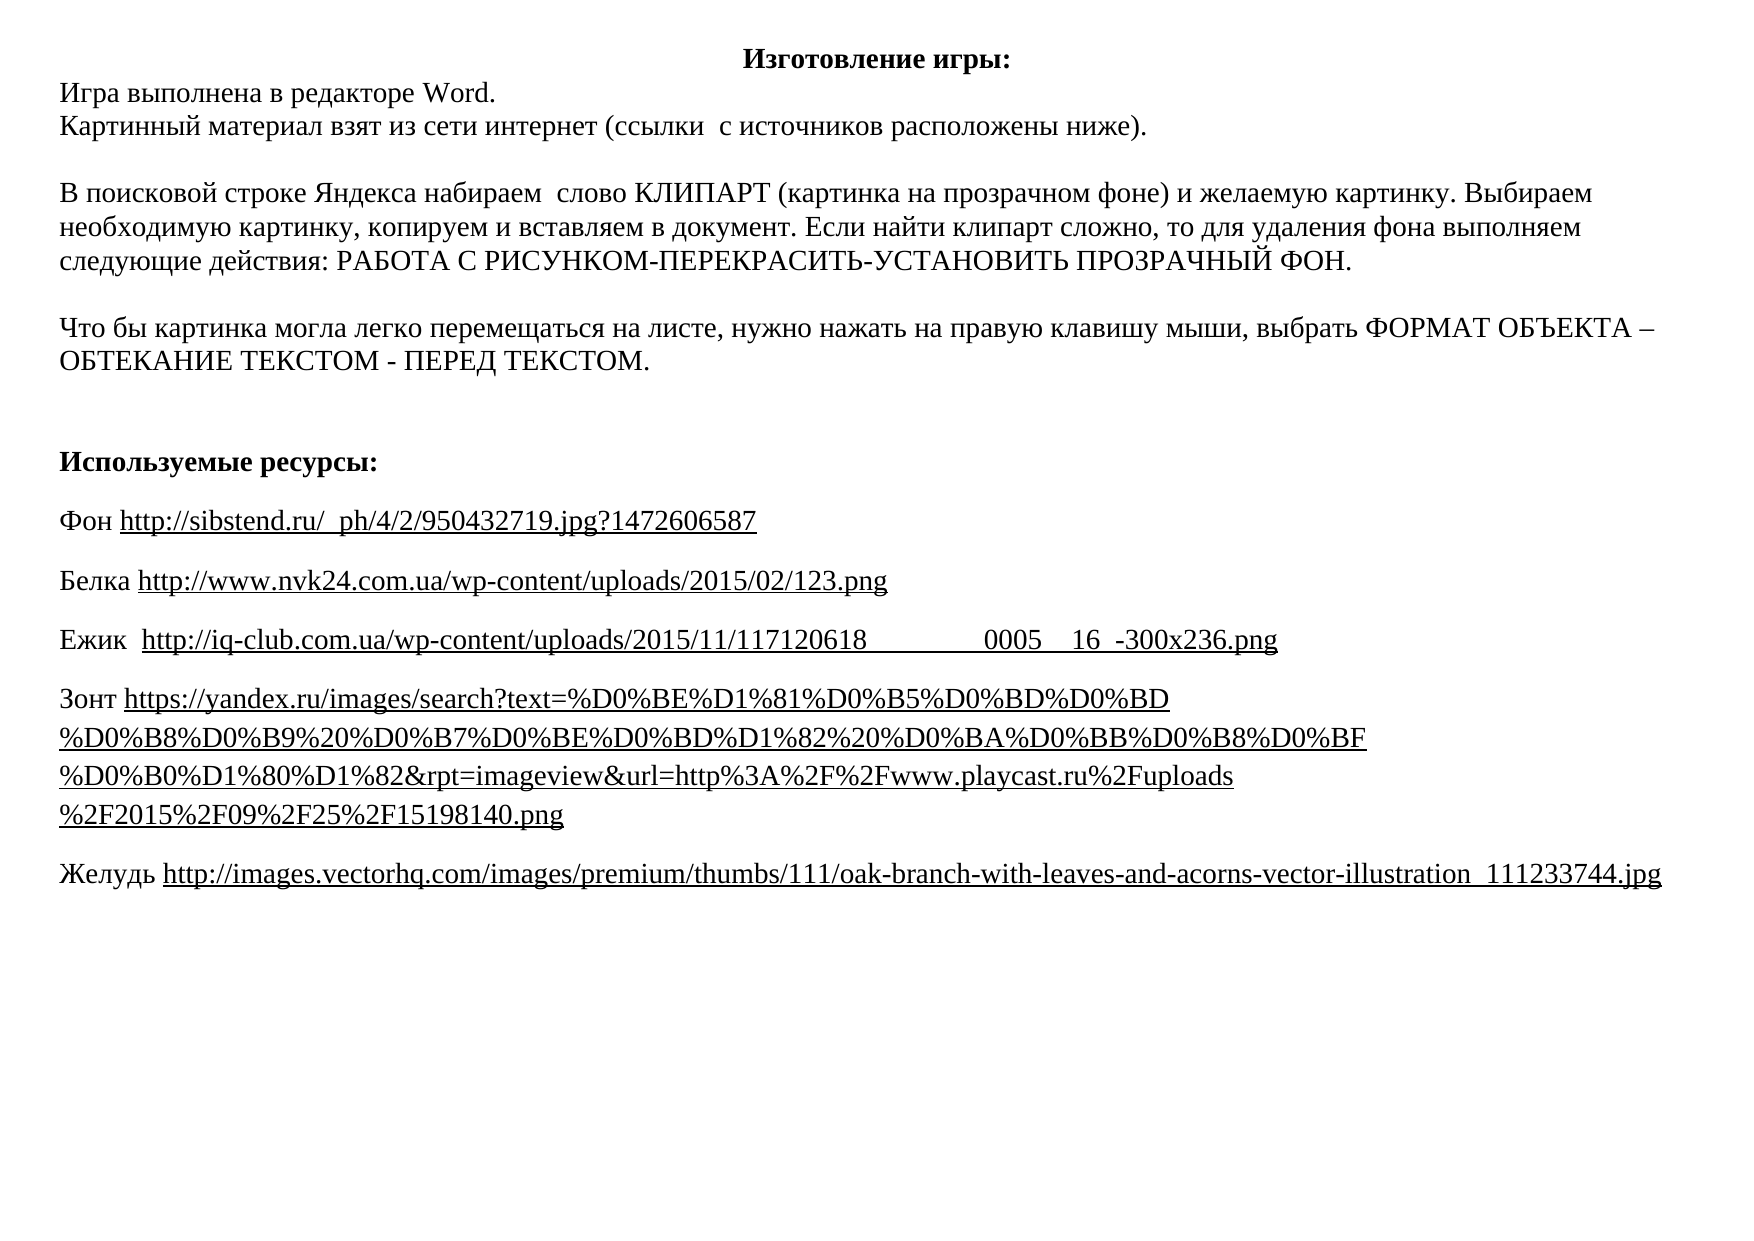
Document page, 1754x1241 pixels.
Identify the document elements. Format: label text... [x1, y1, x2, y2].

text Желудь http://images.vectorhq.com/images/premium/thumbs/111/oak-branch-with-leaves-and-acorns-vector-illustration_111233744.jpg [59, 856, 1695, 890]
text Картинный материал взят из сети интернет (ссылки с источников расположены ниже). [59, 108, 1695, 142]
text Изготовление игры: [59, 41, 1695, 75]
text Ежик http://iq-club.com.ua/wp-content/uploads/2015/11/117120618________0005__16_-300x236.png [59, 622, 1695, 656]
text Используемые ресурсы: [59, 444, 1695, 477]
text Игра выполнена в редакторе Word. [59, 75, 1695, 108]
text В поисковой строке Яндекса набираем слово КЛИПАРТ (картинка на прозрачном фоне) и желаемую картинку. Выбираем необходимую картинку, копируем и вставляем в документ. Если найти клипарт сложно, то для удаления фона выполняем следующие действия: РАБОТА С РИСУНКОМ-ПЕРЕКРАСИТЬ-УСТАНОВИТЬ ПРОЗРАЧНЫЙ ФОН. [59, 176, 1695, 276]
text Зонт https://yandex.ru/images/search?text=%D0%BE%D1%81%D0%B5%D0%BD%D0%BD%D0%B8%D0%B9%20%D0%B7%D0%BE%D0%BD%D1%82%20%D0%BA%D0%BB%D0%B8%D0%BF%D0%B0%D1%80%D1%82&rpt=imageview&url=http%3A%2F%2Fwww.playcast.ru%2Fuploads%2F2015%2F09%2F25%2F15198140.png [59, 681, 1695, 831]
text Что бы картинка могла легко перемещаться на листе, нужно нажать на правую клавишу мыши, выбрать ФОРМАТ ОБЪЕКТА – ОБТЕКАНИЕ ТЕКСТОМ - ПЕРЕД ТЕКСТОМ. [59, 310, 1695, 377]
text Фон http://sibstend.ru/_ph/4/2/950432719.jpg?1472606587 [59, 503, 1695, 537]
text Белка http://www.nvk24.com.ua/wp-content/uploads/2015/02/123.png [59, 563, 1695, 596]
